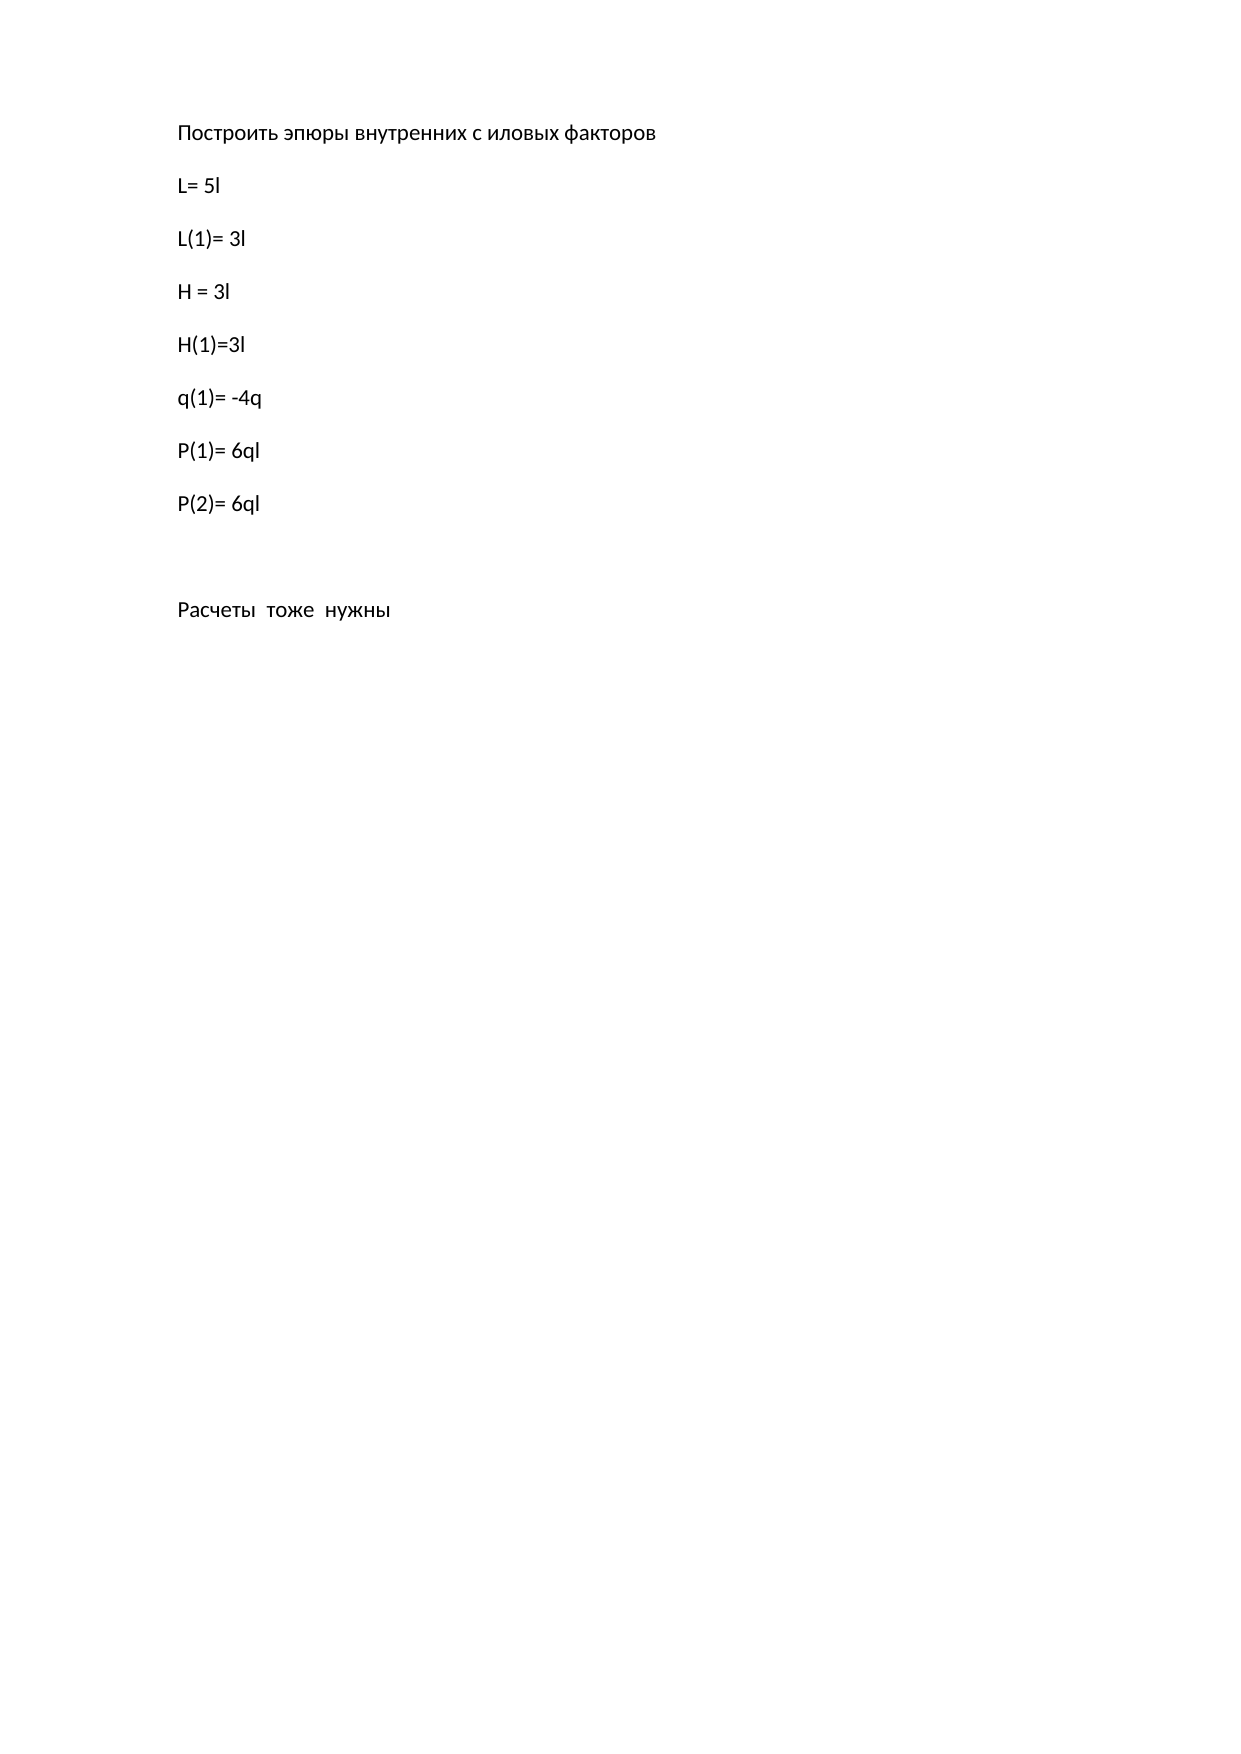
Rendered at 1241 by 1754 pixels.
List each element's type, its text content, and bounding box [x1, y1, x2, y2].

text L= 5l [177, 171, 1152, 199]
text Расчеты тоже нужны [177, 595, 1152, 623]
text q(1)= -4q [177, 383, 1152, 411]
text L(1)= 3l [177, 224, 1152, 252]
text H = 3l [177, 277, 1152, 305]
text P(2)= 6ql [177, 489, 1152, 517]
text P(1)= 6ql [177, 436, 1152, 464]
text H(1)=3l [177, 330, 1152, 358]
text Построить эпюры внутренних с иловых факторов [177, 118, 1152, 146]
